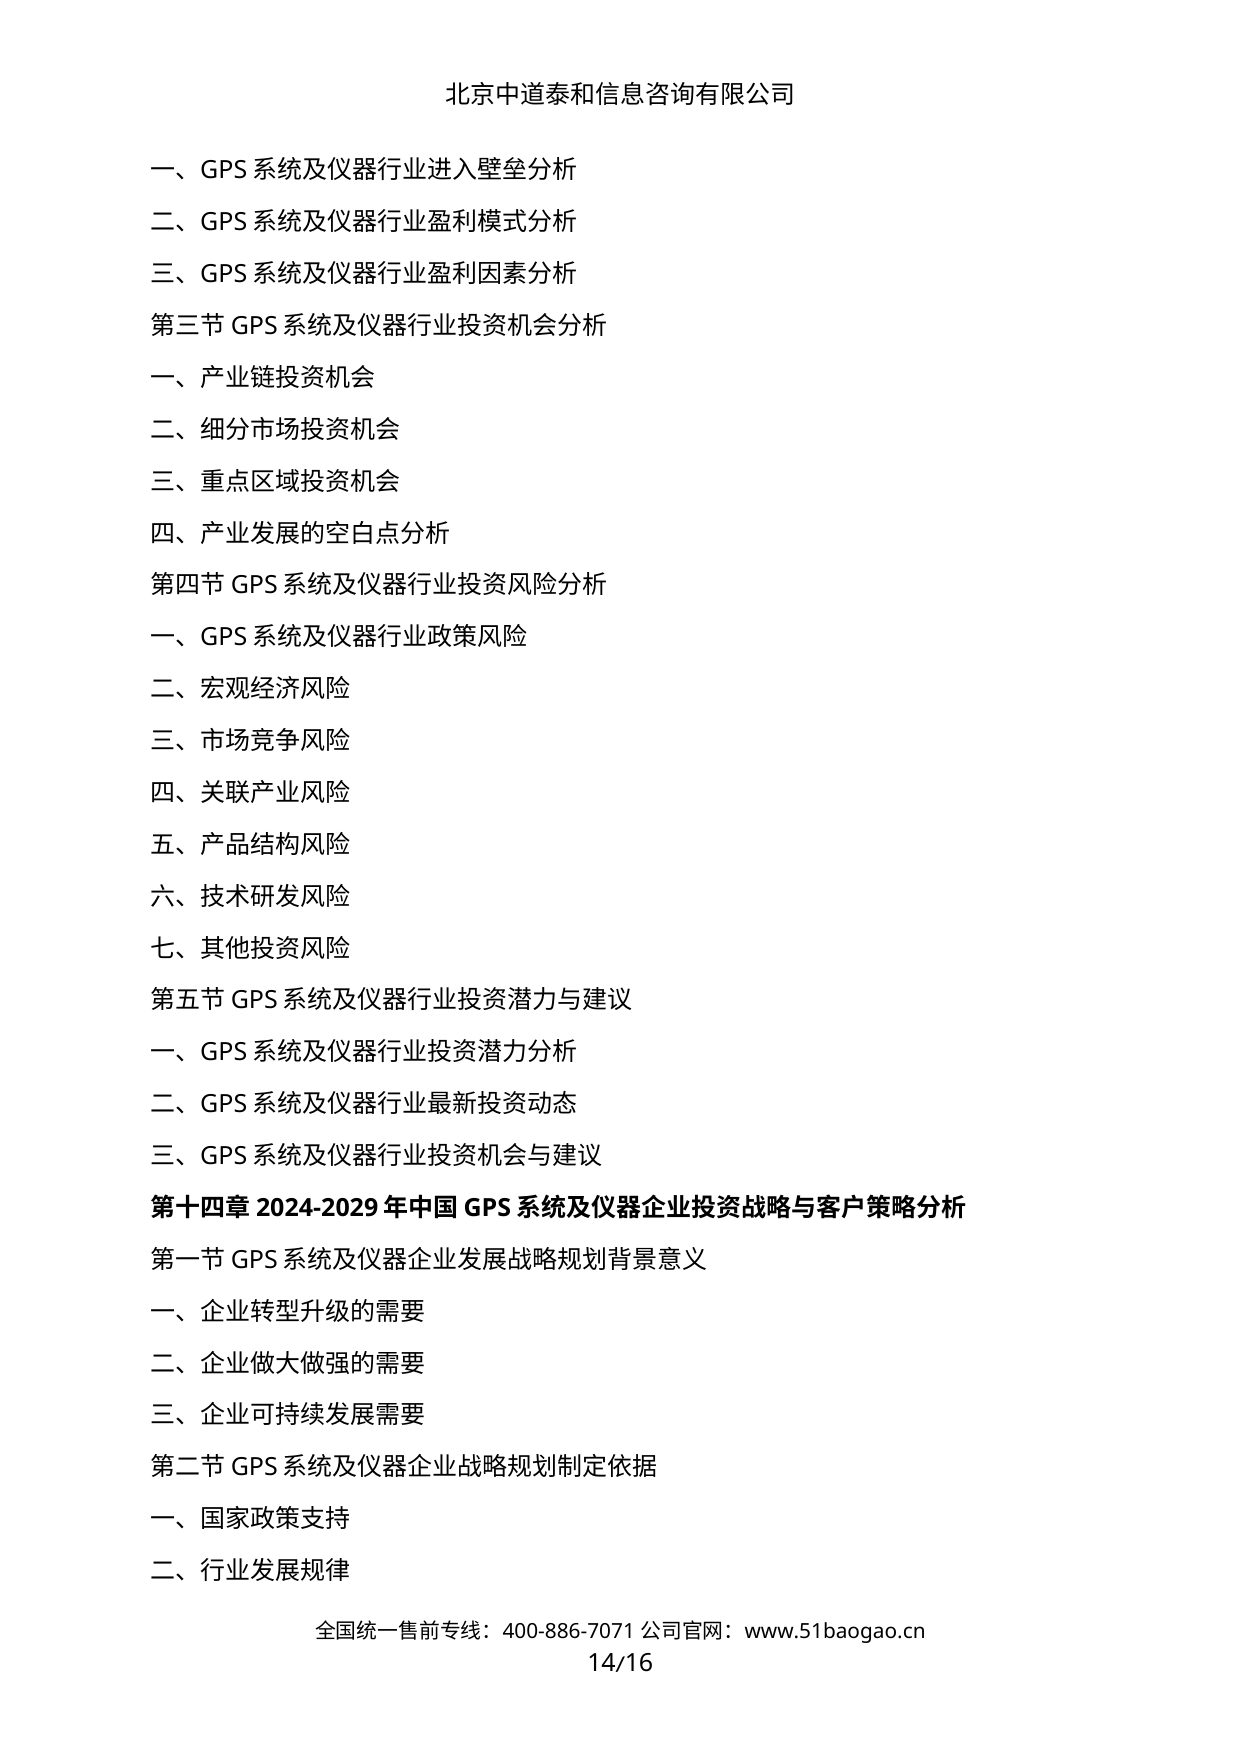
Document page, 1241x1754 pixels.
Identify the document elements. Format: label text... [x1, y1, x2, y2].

text 一、GPS系统及仪器行业投资潜力分析 [150, 1032, 1090, 1068]
text 一、企业转型升级的需要 [150, 1291, 1090, 1327]
text 七、其他投资风险 [150, 928, 1090, 964]
text 第五节 GPS系统及仪器行业投资潜力与建议 [150, 980, 1090, 1016]
text 三、企业可持续发展需要 [150, 1395, 1090, 1431]
text 一、国家政策支持 [150, 1499, 1090, 1535]
text 三、重点区域投资机会 [150, 461, 1090, 497]
text 六、技术研发风险 [150, 876, 1090, 912]
text 二、行业发展规律 [150, 1551, 1090, 1587]
text 第四节 GPS系统及仪器行业投资风险分析 [150, 565, 1090, 601]
text 二、GPS系统及仪器行业最新投资动态 [150, 1084, 1090, 1120]
text 三、市场竞争风险 [150, 721, 1090, 757]
text 二、企业做大做强的需要 [150, 1343, 1090, 1379]
text 三、GPS系统及仪器行业盈利因素分析 [150, 254, 1090, 290]
text 第二节 GPS系统及仪器企业战略规划制定依据 [150, 1447, 1090, 1483]
text 三、GPS系统及仪器行业投资机会与建议 [150, 1136, 1090, 1172]
text 二、GPS系统及仪器行业盈利模式分析 [150, 202, 1090, 238]
text 第十四章 2024-2029年中国GPS系统及仪器企业投资战略与客户策略分析 [150, 1187, 1090, 1224]
text 一、GPS系统及仪器行业政策风险 [150, 617, 1090, 653]
text 五、产品结构风险 [150, 824, 1090, 861]
text 第一节 GPS系统及仪器企业发展战略规划背景意义 [150, 1239, 1090, 1276]
text 四、关联产业风险 [150, 772, 1090, 809]
text 二、宏观经济风险 [150, 669, 1090, 705]
text 第三节 GPS系统及仪器行业投资机会分析 [150, 306, 1090, 342]
text 一、产业链投资机会 [150, 357, 1090, 394]
text 一、GPS系统及仪器行业进入壁垒分析 [150, 150, 1090, 186]
text 二、细分市场投资机会 [150, 409, 1090, 446]
text 四、产业发展的空白点分析 [150, 513, 1090, 549]
